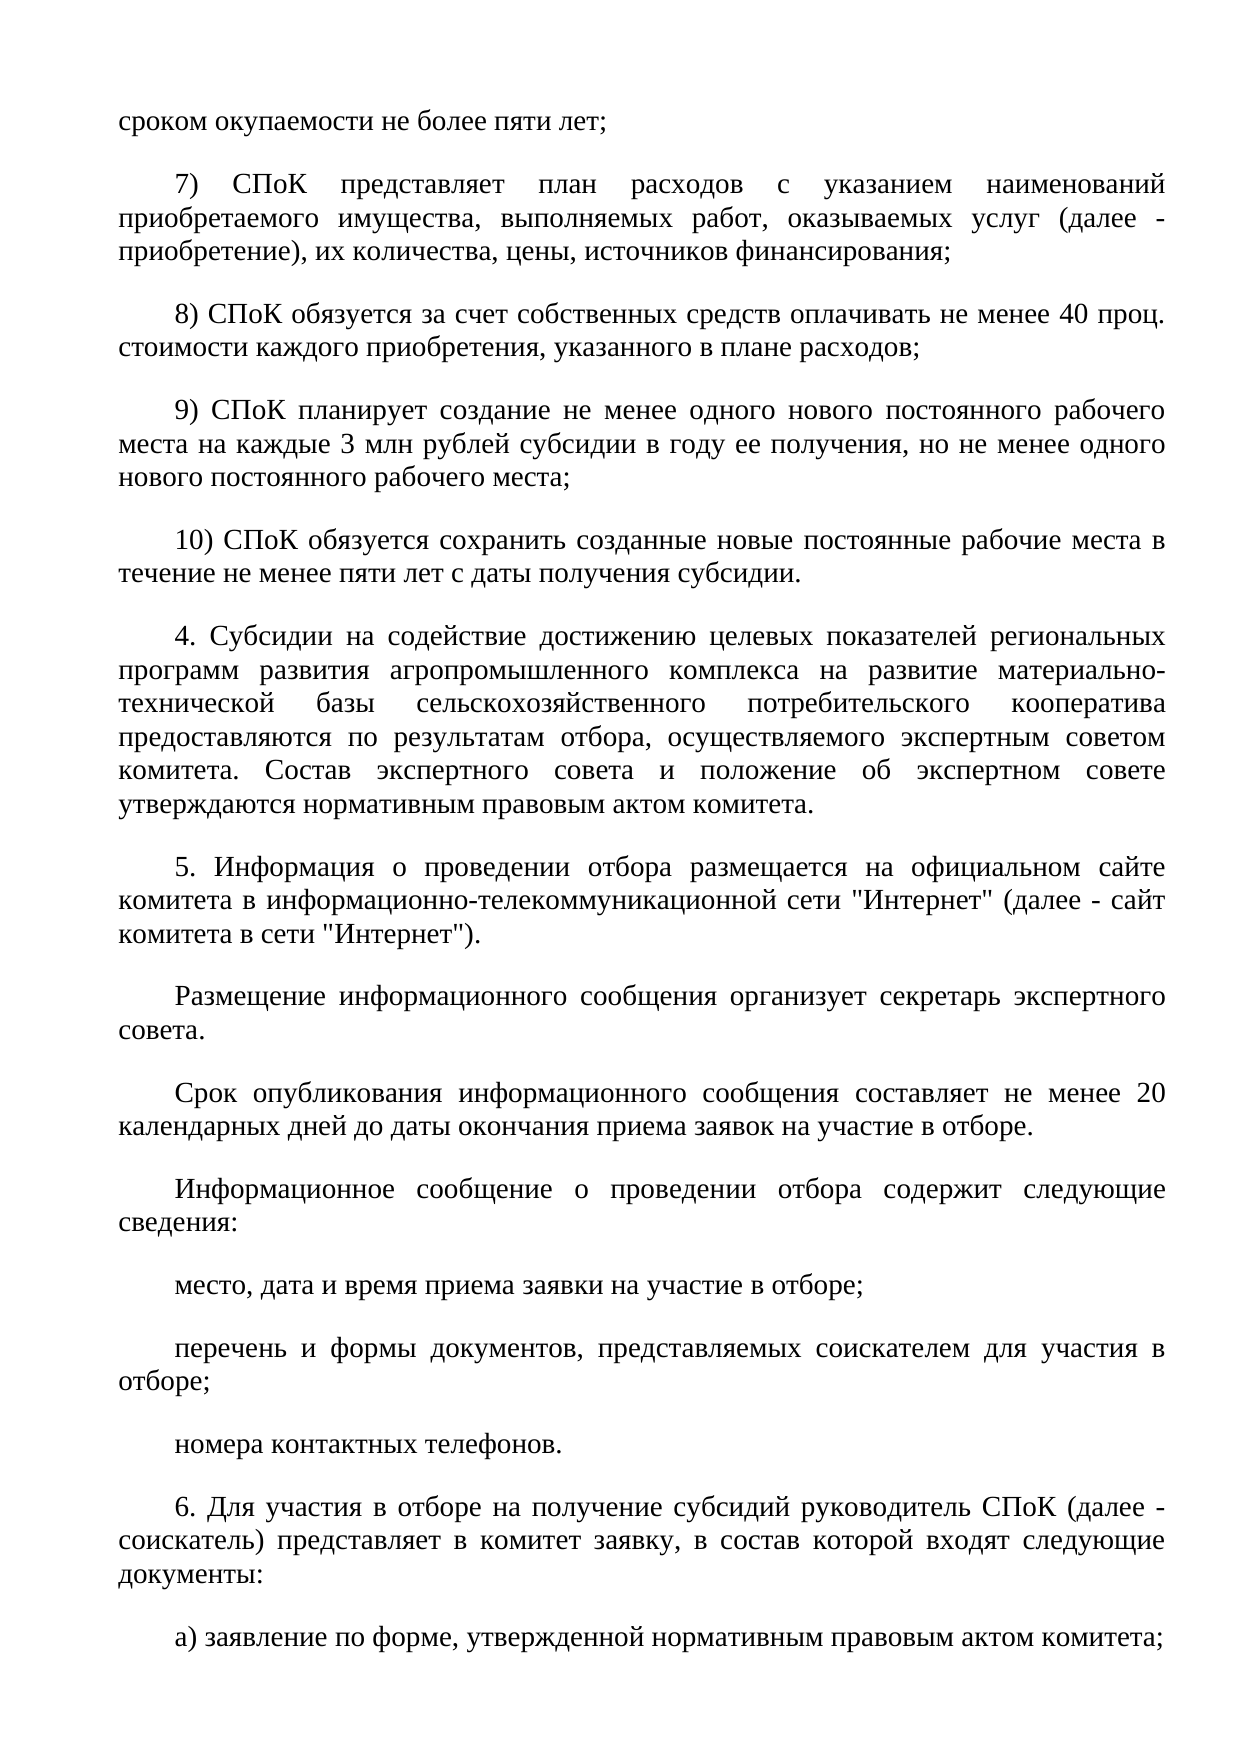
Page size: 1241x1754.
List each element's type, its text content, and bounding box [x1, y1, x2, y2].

text 7) СПоК представляет план расходов с указанием наименований приобретаемого имущества, выполняемых работ, оказываемых услуг (далее - приобретение), их количества, цены, источников финансирования; [118, 166, 1167, 267]
text 8) СПоК обязуется за счет собственных средств оплачивать не менее 40 проц. стоимости каждого приобретения, указанного в плане расходов; [118, 296, 1167, 363]
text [118, 103, 1167, 137]
text 4. Субсидии на содействие достижению целевых показателей региональных программ развития агропромышленного комплекса на развитие материально-технической базы сельскохозяйственного потребительского кооператива предоставляются по результатам отбора, осуществляемого экспертным советом комитета. Состав экспертного совета и положение об экспертном совете утверждаются нормативным правовым актом комитета. [118, 618, 1167, 819]
text Информационное сообщение о проведении отбора содержит следующие сведения: [118, 1171, 1167, 1238]
text а) заявление по форме, утвержденной нормативным правовым актом комитета; [118, 1619, 1167, 1652]
text 10) СПоК обязуется сохранить созданные новые постоянные рабочие места в течение не менее пяти лет с даты получения субсидии. [118, 522, 1167, 589]
text Размещение информационного сообщения организует секретарь экспертного совета. [118, 978, 1167, 1046]
text 5. Информация о проведении отбора размещается на официальном сайте комитета в информационно-телекоммуникационной сети "Интернет" (далее - сайт комитета в сети "Интернет"). [118, 849, 1167, 949]
text перечень и формы документов, представляемых соискателем для участия в отборе; [118, 1330, 1167, 1397]
text место, дата и время приема заявки на участие в отборе; [118, 1267, 1167, 1301]
text 9) СПоК планирует создание не менее одного нового постоянного рабочего места на каждые 3 млн рублей субсидии в году ее получения, но не менее одного нового постоянного рабочего места; [118, 392, 1167, 493]
text Срок опубликования информационного сообщения составляет не менее 20 календарных дней до даты окончания приема заявок на участие в отборе. [118, 1075, 1167, 1142]
text номера контактных телефонов. [118, 1426, 1167, 1460]
text 6. Для участия в отборе на получение субсидий руководитель СПоК (далее - соискатель) представляет в комитет заявку, в состав которой входят следующие документы: [118, 1489, 1167, 1589]
